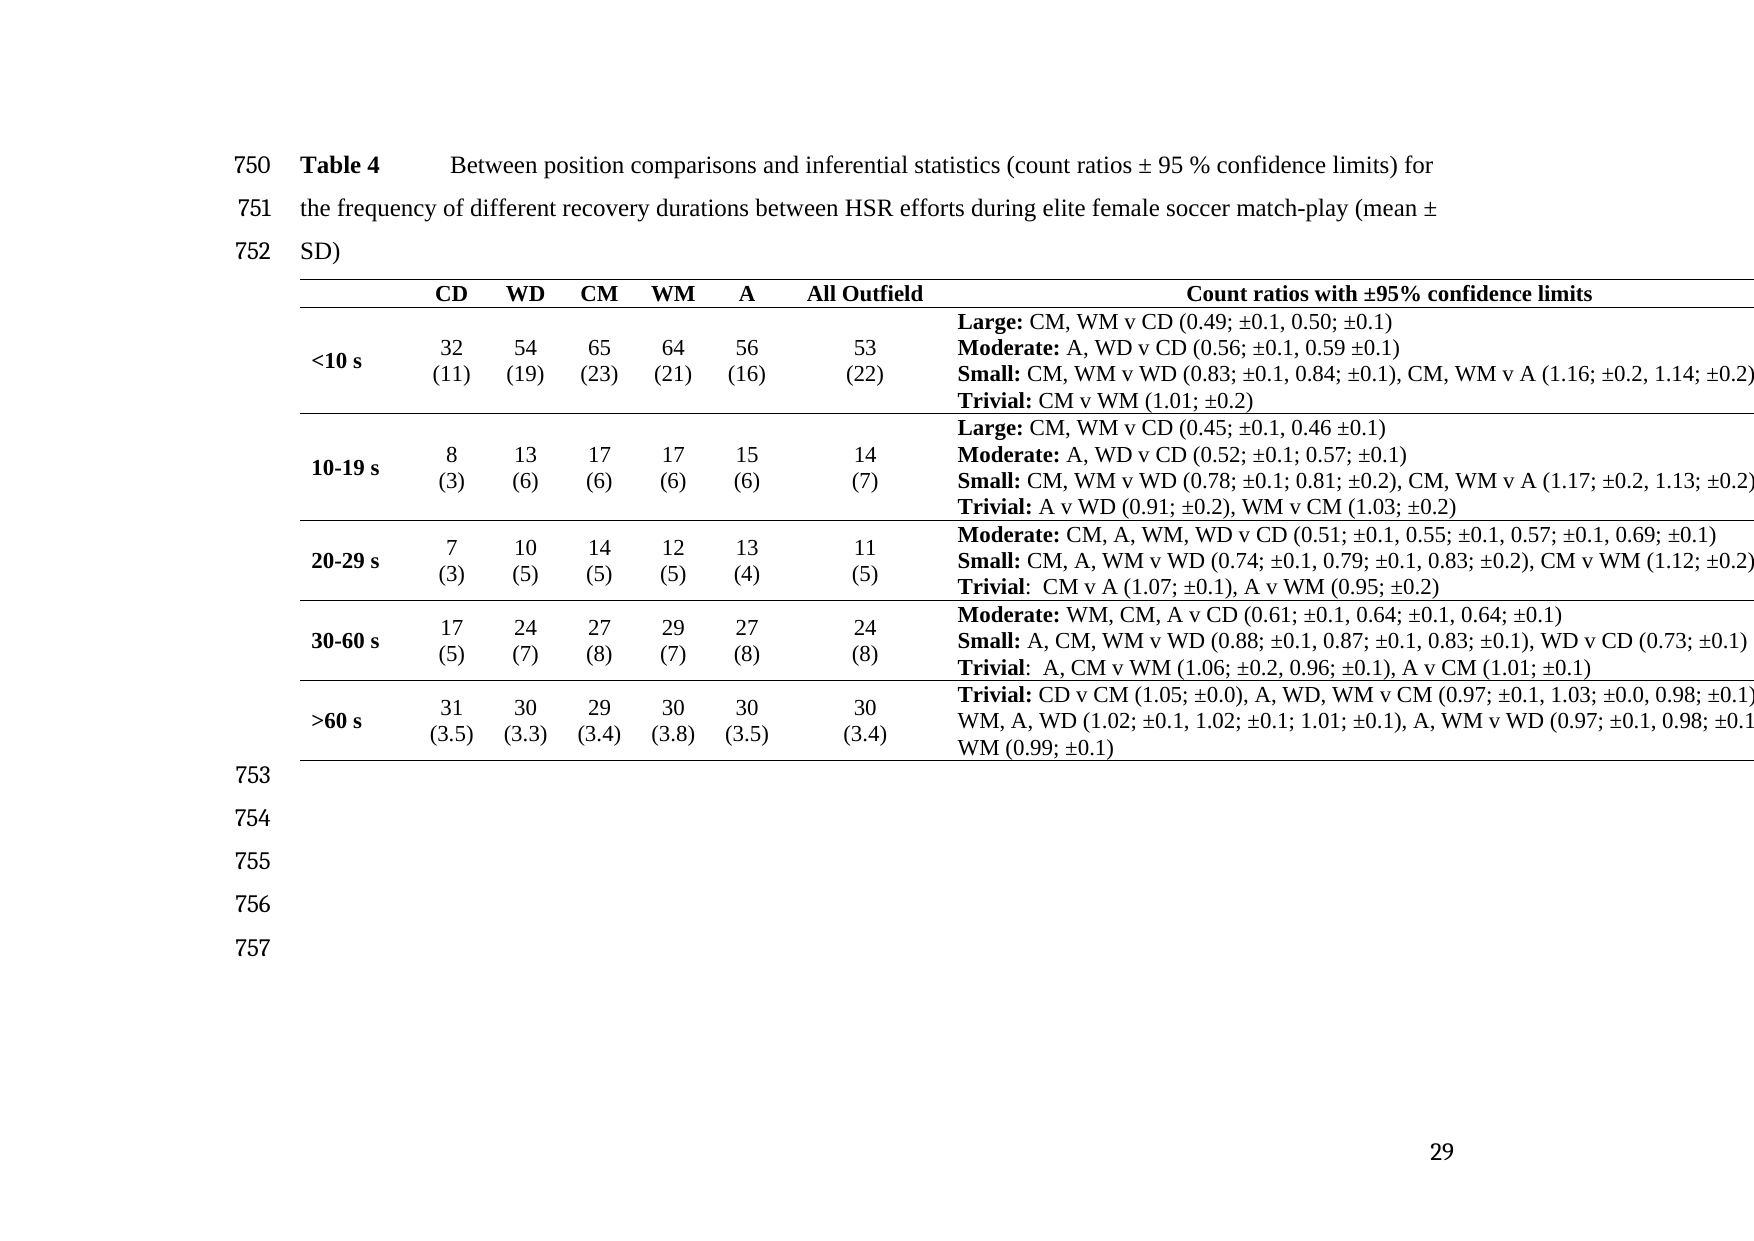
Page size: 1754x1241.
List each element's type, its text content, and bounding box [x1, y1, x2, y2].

table_cell 29 (7) [636, 601, 710, 680]
table_cell 30 (3.4) [784, 681, 946, 760]
table_cell Moderate: WM, CM, A v CD (0.61; ±0.1, 0.64; ±0.1, 0.64; ±0.1) Small: A, CM, WM v WD (0.88; ±0.1, 0.87; ±0.1, 0.83; ±0.1), WD v CD (0.73; ±0.1) Trivial: A, CM v WM (1.06; ±0.2, 0.96; ±0.1), A v CM (1.01; ±0.1) [946, 601, 1754, 680]
table_header WM [636, 280, 710, 307]
table_cell 27 (8) [562, 601, 636, 680]
table_cell 14 (7) [784, 414, 946, 520]
table_cell 10-19 s [300, 414, 415, 520]
table_cell 64 (21) [636, 308, 710, 413]
table_cell Large: CM, WM v CD (0.45; ±0.1, 0.46 ±0.1) Moderate: A, WD v CD (0.52; ±0.1; 0.57; ±0.1) Small: CM, WM v WD (0.78; ±0.1; 0.81; ±0.2), CM, WM v A (1.17; ±0.2, 1.13; ±0.2) Trivial: A v WD (0.91; ±0.2), WM v CM (1.03; ±0.2) [946, 414, 1754, 520]
table_cell 31 (3.5) [415, 681, 488, 760]
table_cell 17 (6) [562, 414, 636, 520]
table_cell 24 (7) [489, 601, 562, 680]
table_cell 11 (5) [784, 521, 946, 600]
table_header Count ratios with ±95% confidence limits [946, 280, 1754, 307]
table_cell 15 (6) [710, 414, 784, 520]
table_cell 8 (3) [415, 414, 488, 520]
table_cell 20-29 s [300, 521, 415, 600]
table_cell Trivial: CD v CM (1.05; ±0.0), A, WD, WM v CM (0.97; ±0.1, 1.03; ±0.0, 0.98; ±0.1), CD v WM, A, WD (1.02; ±0.1, 1.02; ±0.1; 1.01; ±0.1), A, WM v WD (0.97; ±0.1, 0.98; ±0.1, A v WM (0.99; ±0.1) [946, 681, 1754, 760]
table_header WD [489, 280, 562, 307]
table_cell 17 (5) [415, 601, 488, 680]
table_cell 30 (3.8) [636, 681, 710, 760]
table_cell 29 (3.4) [562, 681, 636, 760]
table_cell 13 (6) [489, 414, 562, 520]
table_header All Outfield [784, 280, 946, 307]
table_cell 30 (3.5) [710, 681, 784, 760]
table_cell 7 (3) [415, 521, 488, 600]
table_cell 24 (8) [784, 601, 946, 680]
table_cell >60 s [300, 681, 415, 760]
table_cell Large: CM, WM v CD (0.49; ±0.1, 0.50; ±0.1) Moderate: A, WD v CD (0.56; ±0.1, 0.59 ±0.1) Small: CM, WM v WD (0.83; ±0.1, 0.84; ±0.1), CM, WM v A (1.16; ±0.2, 1.14; ±0.2) Trivial: CM v WM (1.01; ±0.2) [946, 308, 1754, 413]
table_cell 17 (6) [636, 414, 710, 520]
table_header CM [562, 280, 636, 307]
text Table 4 Between position comparisons and inferential statistics (count ratios ± 95 % confidence limits) for the frequency of different recovery durations between HSR efforts during elite female soccer match-play (mean ± SD) [300, 150, 1454, 265]
table_cell <10 s [300, 308, 415, 413]
table_cell 30 (3.3) [489, 681, 562, 760]
table_cell 54 (19) [489, 308, 562, 413]
table_header [300, 280, 415, 307]
table_cell 56 (16) [710, 308, 784, 413]
table_cell 27 (8) [710, 601, 784, 680]
table_cell 14 (5) [562, 521, 636, 600]
table_cell 53 (22) [784, 308, 946, 413]
table_cell 12 (5) [636, 521, 710, 600]
table_cell 10 (5) [489, 521, 562, 600]
table_cell 32 (11) [415, 308, 488, 413]
table_header CD [415, 280, 488, 307]
table_cell Moderate: CM, A, WM, WD v CD (0.51; ±0.1, 0.55; ±0.1, 0.57; ±0.1, 0.69; ±0.1) Small: CM, A, WM v WD (0.74; ±0.1, 0.79; ±0.1, 0.83; ±0.2), CM v WM (1.12; ±0.2) Trivial: CM v A (1.07; ±0.1), A v WM (0.95; ±0.2) [946, 521, 1754, 600]
table_cell 65 (23) [562, 308, 636, 413]
table_cell 30-60 s [300, 601, 415, 680]
table_header A [710, 280, 784, 307]
table_cell 13 (4) [710, 521, 784, 600]
